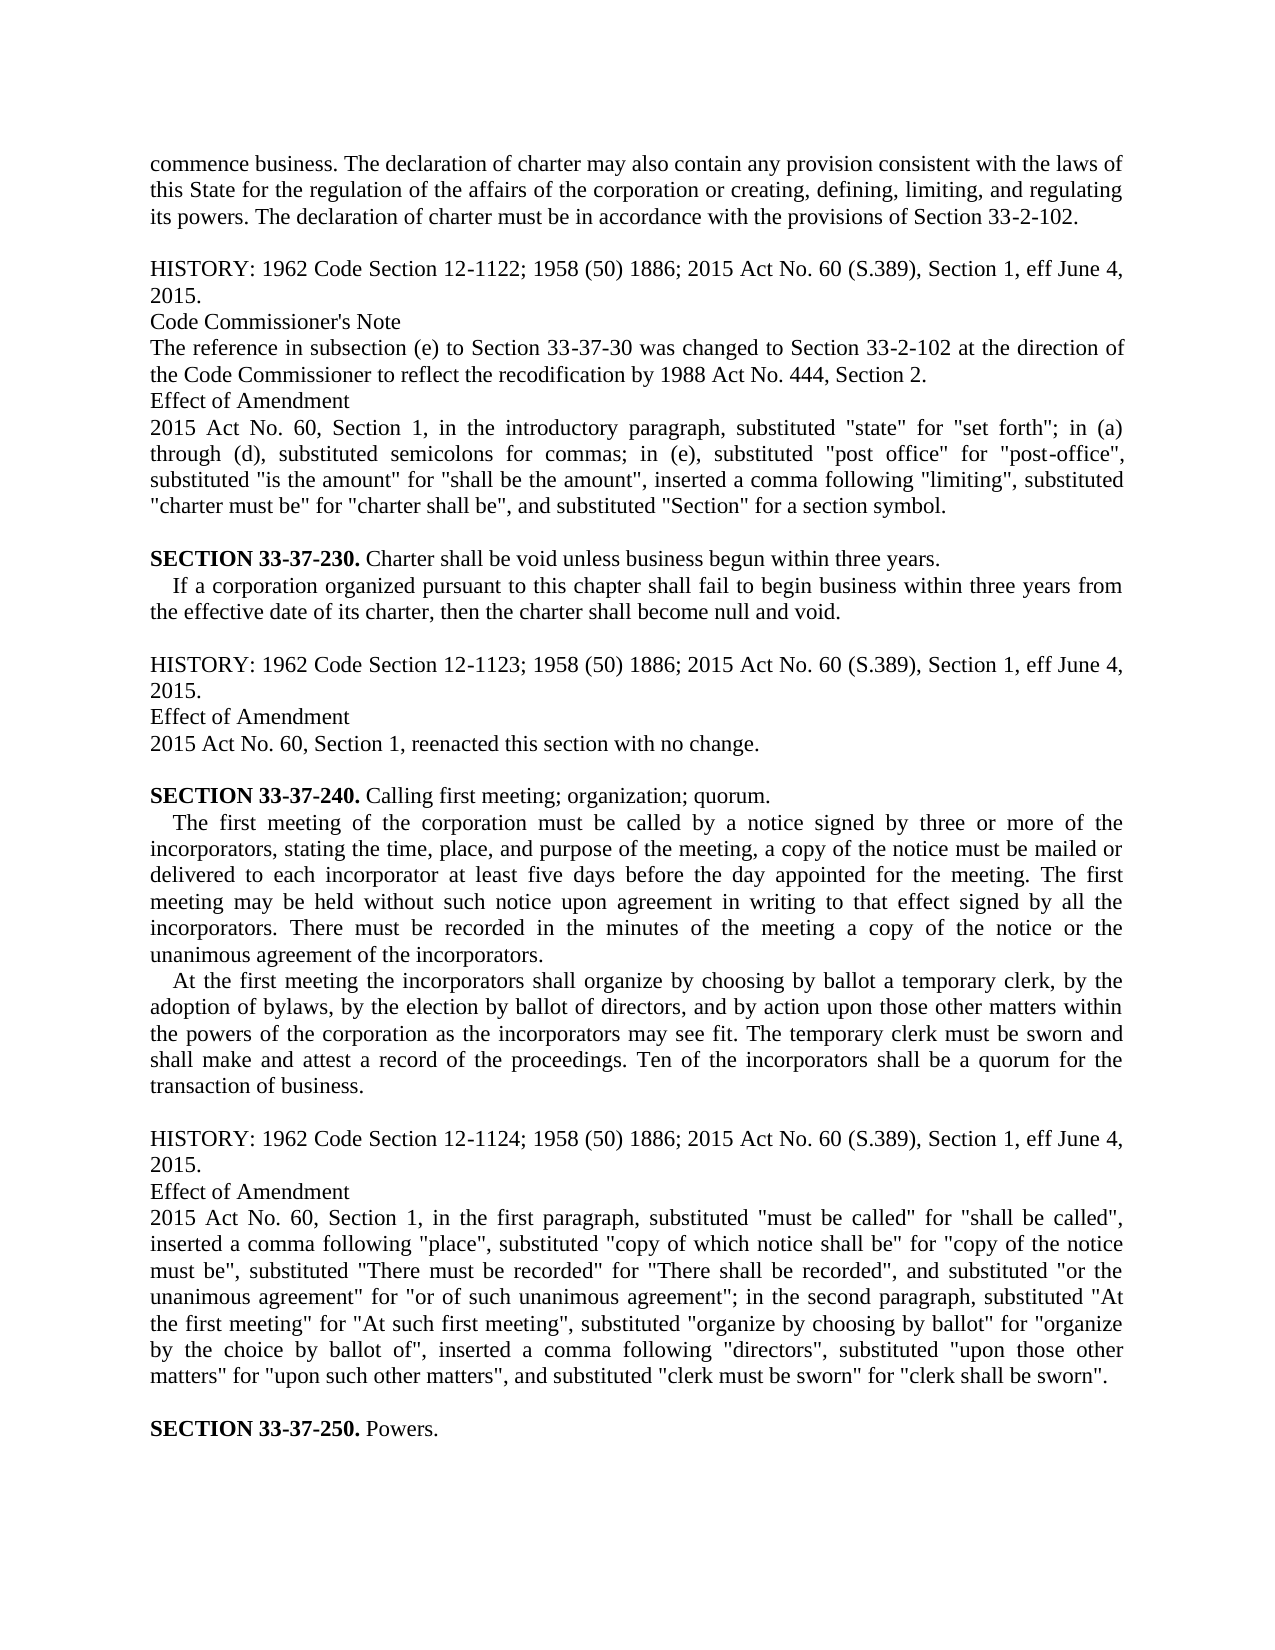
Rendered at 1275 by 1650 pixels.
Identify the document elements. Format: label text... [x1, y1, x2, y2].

text At the first meeting the incorporators shall organize by choosing by ballot a temporary clerk, by the adoption of bylaws, by the election by ballot of directors, and by action upon those other matters within the powers of the corporation as the incorporators may see fit. The temporary clerk must be sworn and shall make and attest a record of the proceedings. Ten of the incorporators shall be a quorum for the transaction of business. [150, 967, 1125, 1099]
text SECTION 33-37-240. Calling first meeting; organization; quorum. [150, 782, 1125, 809]
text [150, 150, 1125, 229]
text HISTORY: 1962 Code Section 12-1124; 1958 (50) 1886; 2015 Act No. 60 (S.389), Section 1, eff June 4, 2015. [150, 1125, 1125, 1178]
text The first meeting of the corporation must be called by a notice signed by three or more of the incorporators, stating the time, place, and purpose of the meeting, a copy of the notice must be mailed or delivered to each incorporator at least five days before the day appointed for the meeting. The first meeting may be held without such notice upon agreement in writing to that effect signed by all the incorporators. There must be recorded in the minutes of the meeting a copy of the notice or the unanimous agreement of the incorporators. [150, 809, 1125, 967]
text SECTION 33-37-230. Charter shall be void unless business begun within three years. [150, 545, 1125, 572]
text SECTION 33-37-250. Powers. [150, 1415, 1125, 1441]
text Effect of Amendment [150, 1178, 1125, 1204]
text Effect of Amendment [150, 387, 1125, 413]
text 2015 Act No. 60, Section 1, in the first paragraph, substituted "must be called" for "shall be called", inserted a comma following "place", substituted "copy of which notice shall be" for "copy of the notice must be", substituted "There must be recorded" for "There shall be recorded", and substituted "or the unanimous agreement" for "or of such unanimous agreement"; in the second paragraph, substituted "At the first meeting" for "At such first meeting", substituted "organize by choosing by ballot" for "organize by the choice by ballot of", inserted a comma following "directors", substituted "upon those other matters" for "upon such other matters", and substituted "clerk must be sworn" for "clerk shall be sworn". [150, 1204, 1125, 1389]
text Effect of Amendment [150, 703, 1125, 730]
text HISTORY: 1962 Code Section 12-1123; 1958 (50) 1886; 2015 Act No. 60 (S.389), Section 1, eff June 4, 2015. [150, 651, 1125, 703]
text HISTORY: 1962 Code Section 12-1122; 1958 (50) 1886; 2015 Act No. 60 (S.389), Section 1, eff June 4, 2015. [150, 255, 1125, 308]
text 2015 Act No. 60, Section 1, in the introductory paragraph, substituted "state" for "set forth"; in (a) through (d), substituted semicolons for commas; in (e), substituted "post office" for "post-office", substituted "is the amount" for "shall be the amount", inserted a comma following "limiting", substituted "charter must be" for "charter shall be", and substituted "Section" for a section symbol. [150, 413, 1125, 519]
text If a corporation organized pursuant to this chapter shall fail to begin business within three years from the effective date of its charter, then the charter shall become null and void. [150, 572, 1125, 624]
text Code Commissioner's Note [150, 308, 1125, 334]
text The reference in subsection (e) to Section 33-37-30 was changed to Section 33-2-102 at the direction of the Code Commissioner to reflect the recodification by 1988 Act No. 444, Section 2. [150, 334, 1125, 387]
text 2015 Act No. 60, Section 1, reenacted this section with no change. [150, 730, 1125, 756]
